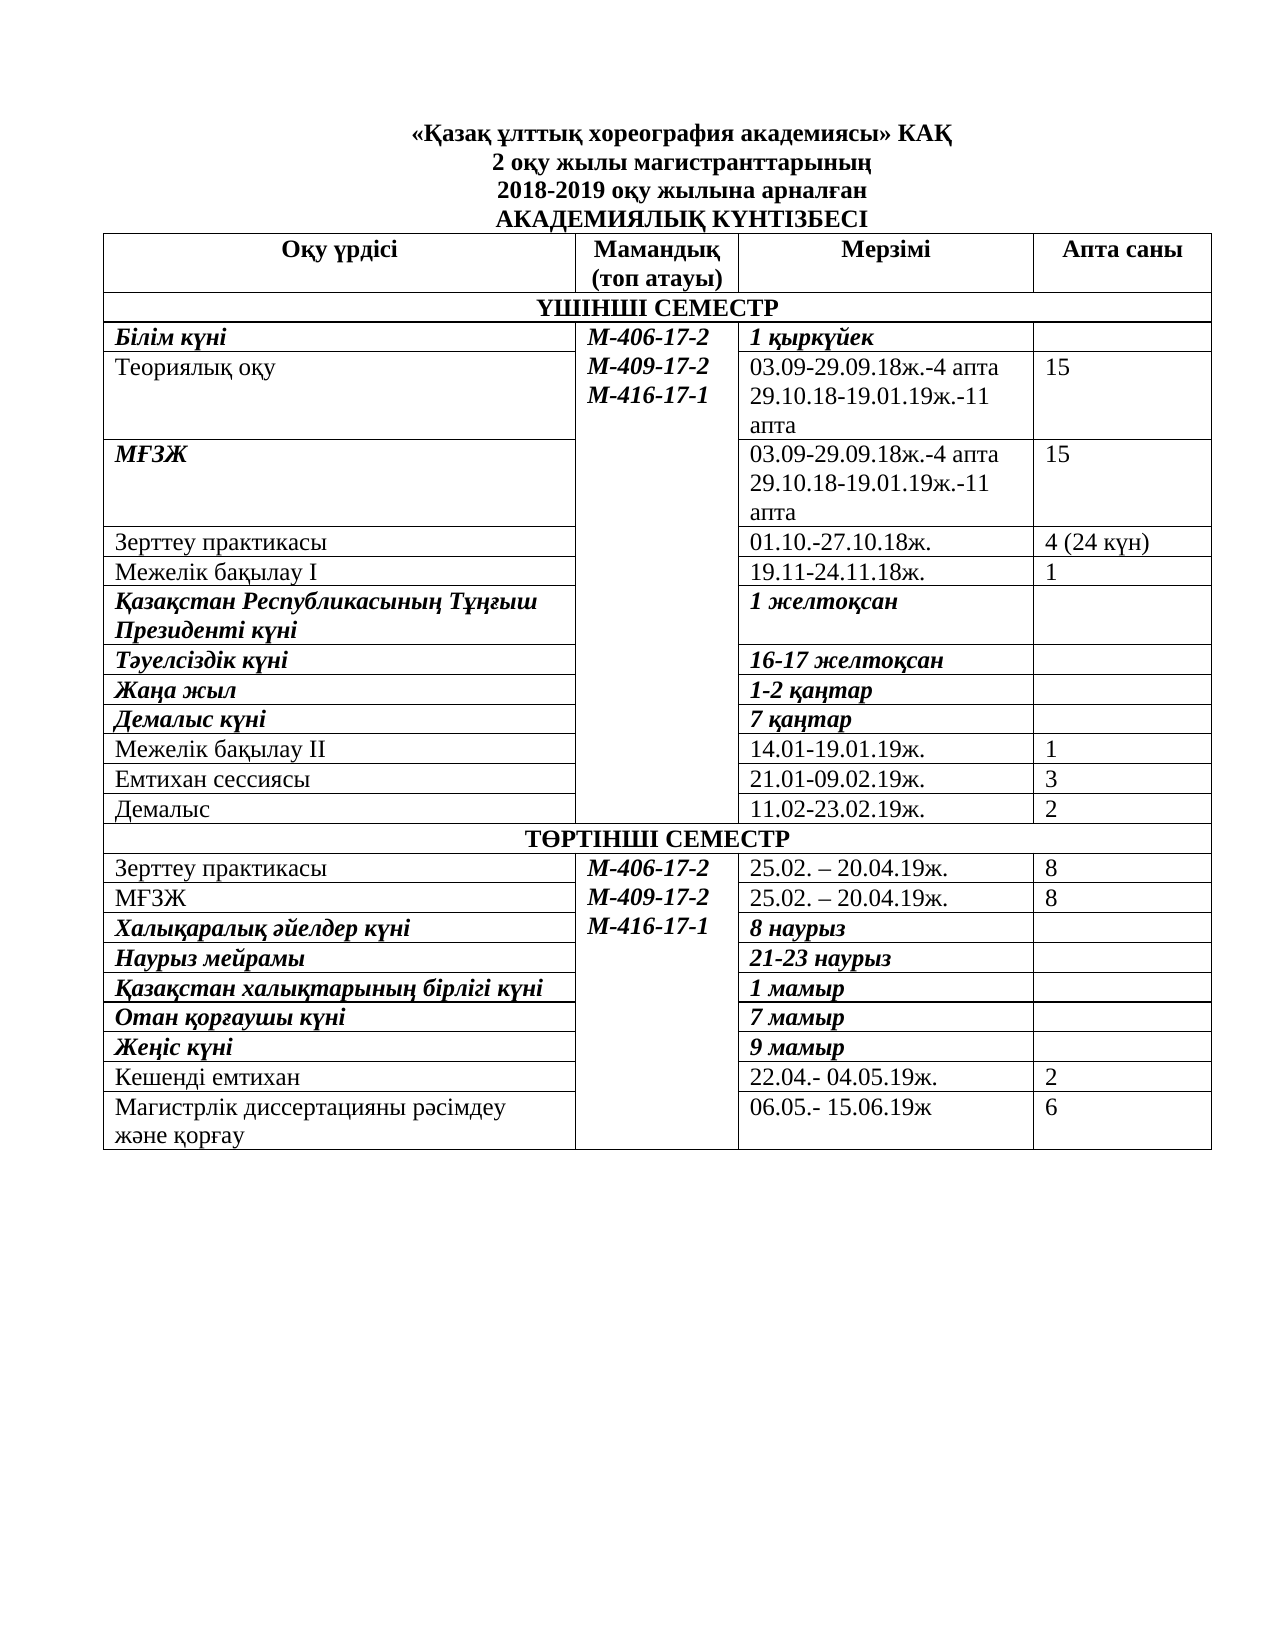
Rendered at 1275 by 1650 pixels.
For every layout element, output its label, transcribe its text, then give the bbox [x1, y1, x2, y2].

table_cell 25.02. – 20.04.19ж. [739, 854, 1033, 882]
table_header Мамандық (топ атауы) [576, 234, 738, 292]
table_cell Емтихан сессиясы [104, 764, 575, 793]
table_cell М-406-17-2 М-409-17-2 М-416-17-1 [576, 854, 738, 1149]
text 2 оқу жылы магистранттарының [177, 147, 1186, 176]
table_cell 8 [1034, 854, 1211, 882]
table_cell 21.01-09.02.19ж. [739, 764, 1033, 793]
table_cell 8 наурыз [739, 913, 1033, 942]
text 2018-2019 оқу жылына арналған [177, 176, 1186, 204]
table_cell Межелік бақылау І [104, 557, 575, 585]
table_cell 06.05.- 15.06.19ж [739, 1092, 1033, 1149]
table_cell 16-17 желтоқсан [739, 645, 1033, 674]
table_cell 8 [1034, 883, 1211, 912]
table_cell 22.04.- 04.05.19ж. [739, 1062, 1033, 1091]
table_cell [1034, 645, 1211, 674]
table_cell 9 мамыр [739, 1032, 1033, 1061]
table_cell 1 қыркүйек [739, 323, 1033, 351]
table_cell 15 [1034, 440, 1211, 526]
table_cell МҒЗЖ [104, 440, 575, 526]
table_cell [1034, 1032, 1211, 1061]
table_cell М-406-17-2 М-409-17-2 М-416-17-1 [576, 323, 738, 823]
table_cell 7 қаңтар [739, 705, 1033, 733]
table_cell МҒЗЖ [104, 883, 575, 912]
table_cell 2 [1034, 1062, 1211, 1091]
table_cell 6 [1034, 1092, 1211, 1149]
table_cell 2 [1034, 794, 1211, 823]
table_cell 19.11-24.11.18ж. [739, 557, 1033, 585]
table_header Апта саны [1034, 234, 1211, 292]
table_cell ҮШІНШІ СЕМЕСТР [104, 293, 1211, 321]
table_cell [1034, 943, 1211, 972]
table_cell 1 [1034, 734, 1211, 763]
table_cell 25.02. – 20.04.19ж. [739, 883, 1033, 912]
table_cell 1-2 қаңтар [739, 675, 1033, 703]
table_cell 1 мамыр [739, 973, 1033, 1001]
table_cell 7 мамыр [739, 1003, 1033, 1031]
table_cell 11.02-23.02.19ж. [739, 794, 1033, 823]
table_cell 03.09-29.09.18ж.-4 апта 29.10.18-19.01.19ж.-11 апта [739, 440, 1033, 526]
text «Қазақ ұлттық хореография академиясы» КАҚ [177, 118, 1186, 147]
table_cell 03.09-29.09.18ж.-4 апта 29.10.18-19.01.19ж.-11 апта [739, 352, 1033, 438]
table_cell ТӨРТІНШІ СЕМЕСТР [104, 824, 1211, 852]
table_cell 4 (24 күн) [1034, 527, 1211, 556]
table_cell Магистрлік диссертацияны рәсімдеу және қорғау [104, 1092, 575, 1149]
table_cell 14.01-19.01.19ж. [739, 734, 1033, 763]
table_cell Халықаралық әйелдер күні [104, 913, 575, 942]
table_cell Жаңа жыл [104, 675, 575, 703]
table_cell [1034, 1003, 1211, 1031]
table_header Оқу үрдісі [104, 234, 575, 292]
table_cell Кешенді емтихан [104, 1062, 575, 1091]
table_cell 1 [1034, 557, 1211, 585]
table_cell [1034, 705, 1211, 733]
table_cell Отан қорғаушы күні [104, 1003, 575, 1031]
table_cell [1034, 913, 1211, 942]
table_cell 3 [1034, 764, 1211, 793]
table_cell Қазақстан Республикасының Тұңғыш Президенті күні [104, 586, 575, 644]
table_cell [1034, 323, 1211, 351]
text АКАДЕМИЯЛЫҚ КҮНТІЗБЕСІ [177, 204, 1186, 233]
table_cell Наурыз мейрамы [104, 943, 575, 972]
table_cell Межелік бақылау ІІ [104, 734, 575, 763]
table_cell Зерттеу практикасы [104, 527, 575, 556]
table_cell 01.10.-27.10.18ж. [739, 527, 1033, 556]
table_cell 1 желтоқсан [739, 586, 1033, 644]
table_cell 21-23 наурыз [739, 943, 1033, 972]
table_cell Жеңіс күні [104, 1032, 575, 1061]
table_cell Демалыс күні [104, 705, 575, 733]
table_cell [1034, 586, 1211, 644]
table_cell 15 [1034, 352, 1211, 438]
table_cell Білім күні [104, 323, 575, 351]
table_cell Теориялық оқу [104, 352, 575, 438]
table_header Мерзімі [739, 234, 1033, 292]
table_cell [1034, 675, 1211, 703]
table_cell [1034, 973, 1211, 1001]
table_cell Демалыс [104, 794, 575, 823]
table_cell Зерттеу практикасы [104, 854, 575, 882]
table_cell Қазақстан халықтарының бірлігі күні [104, 973, 575, 1001]
table_cell Тәуелсіздік күні [104, 645, 575, 674]
